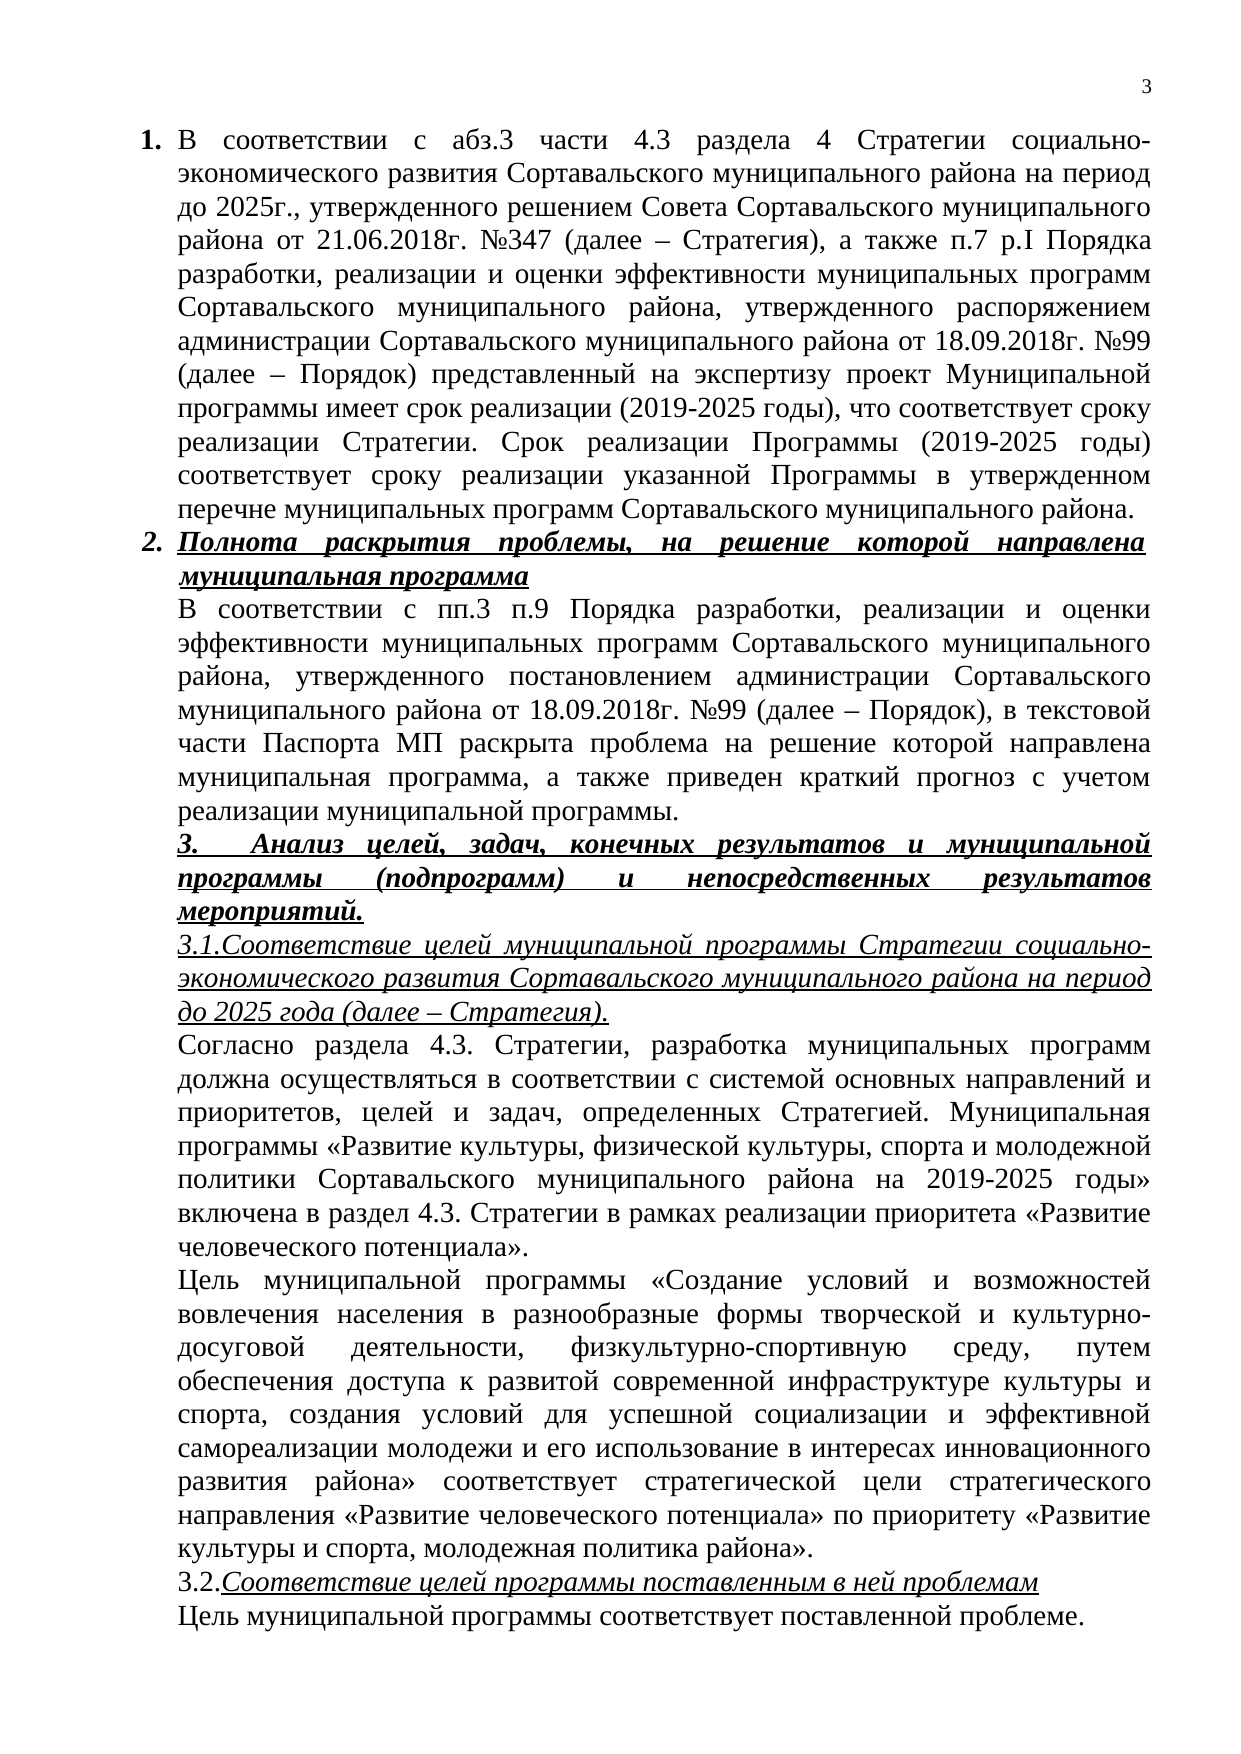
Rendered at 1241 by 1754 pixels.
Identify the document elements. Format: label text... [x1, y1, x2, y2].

text 3.1.Соответствие целей муниципальной программы Стратегии социально-экономического развития Сортавальского муниципального района на период до 2025 года (далее – Стратегия). [177, 957, 1152, 989]
text 3.2.Соответствие целей программы поставленным в ней проблемам [177, 1564, 1152, 1598]
text Согласно раздела 4.3. Стратегии, разработка муниципальных программ должна осуществляться в соответствии с системой основных направлений и приоритетов, целей и задач, определенных Стратегией. Муниципальная программы «Развитие культуры, физической культуры, спорта и молодежной политики Сортавальского муниципального района на 2019-2025 годы» включена в раздел 4.3. Стратегии в рамках реализации приоритета «Развитие человеческого потенциала». [177, 1027, 1152, 1262]
text 3.1.Соответствие целей муниципальной программы Стратегии социально-экономического развития Сортавальского муниципального района на период до 2025 года (далее – Стратегия). [177, 927, 1152, 956]
list Полнота раскрытия проблемы, на решение которой направлена муниципальная программа [142, 524, 1146, 591]
list В соответствии с абз.3 части 4.3 раздела 4 Стратегии социально-экономического развития Сортавальского муниципального района на период до 2025г., утвержденного решением Совета Сортавальского муниципального района от 21.06.2018г. №347 (далее – Стратегия), а также п.7 р.I Порядка разработки, реализации и оценки эффективности муниципальных программ Сортавальского муниципального района, утвержденного распоряжением администрации Сортавальского муниципального района от 18.09.2018г. №99 (далее – Порядок) представленный на экспертизу проект Муниципальной программы имеет срок реализации (2019-2025 годы), что соответствует сроку реализации Стратегии. Срок реализации Программы (2019-2025 годы) соответствует сроку реализации указанной Программы в утвержденном перечне муниципальных программ Сортавальского муниципального района. [140, 122, 1152, 524]
text 3. Анализ целей, задач, конечных результатов и муниципальной программы (подпрограмм) и непосредственных результатов мероприятий. [177, 857, 1152, 889]
text 3.1.Соответствие целей муниципальной программы Стратегии социально-экономического развития Сортавальского муниципального района на период до 2025 года (далее – Стратегия). [177, 990, 1152, 1027]
text Цель муниципальной программы соответствует поставленной проблеме. [177, 1598, 1152, 1631]
text 3. Анализ целей, задач, конечных результатов и муниципальной программы (подпрограмм) и непосредственных результатов мероприятий. [177, 826, 1152, 855]
text В соответствии с пп.3 п.9 Порядка разработки, реализации и оценки эффективности муниципальных программ Сортавальского муниципального района, утвержденного постановлением администрации Сортавальского муниципального района от 18.09.2018г. №99 (далее – Порядок), в текстовой части Паспорта МП раскрыта проблема на решение которой направлена муниципальная программа, а также приведен краткий прогноз с учетом реализации муниципальной программы. [177, 591, 1152, 826]
text 3. Анализ целей, задач, конечных результатов и муниципальной программы (подпрограмм) и непосредственных результатов мероприятий. [177, 890, 1152, 927]
text Цель муниципальной программы «Создание условий и возможностей вовлечения населения в разнообразные формы творческой и культурно-досуговой деятельности, физкультурно-спортивную среду, путем обеспечения доступа к развитой современной инфраструктуре культуры и спорта, создания условий для успешной социализации и эффективной самореализации молодежи и его использование в интересах инновационного развития района» соответствует стратегической цели стратегического направления «Развитие человеческого потенциала» по приоритету «Развитие культуры и спорта, молодежная политика района». [177, 1262, 1152, 1564]
